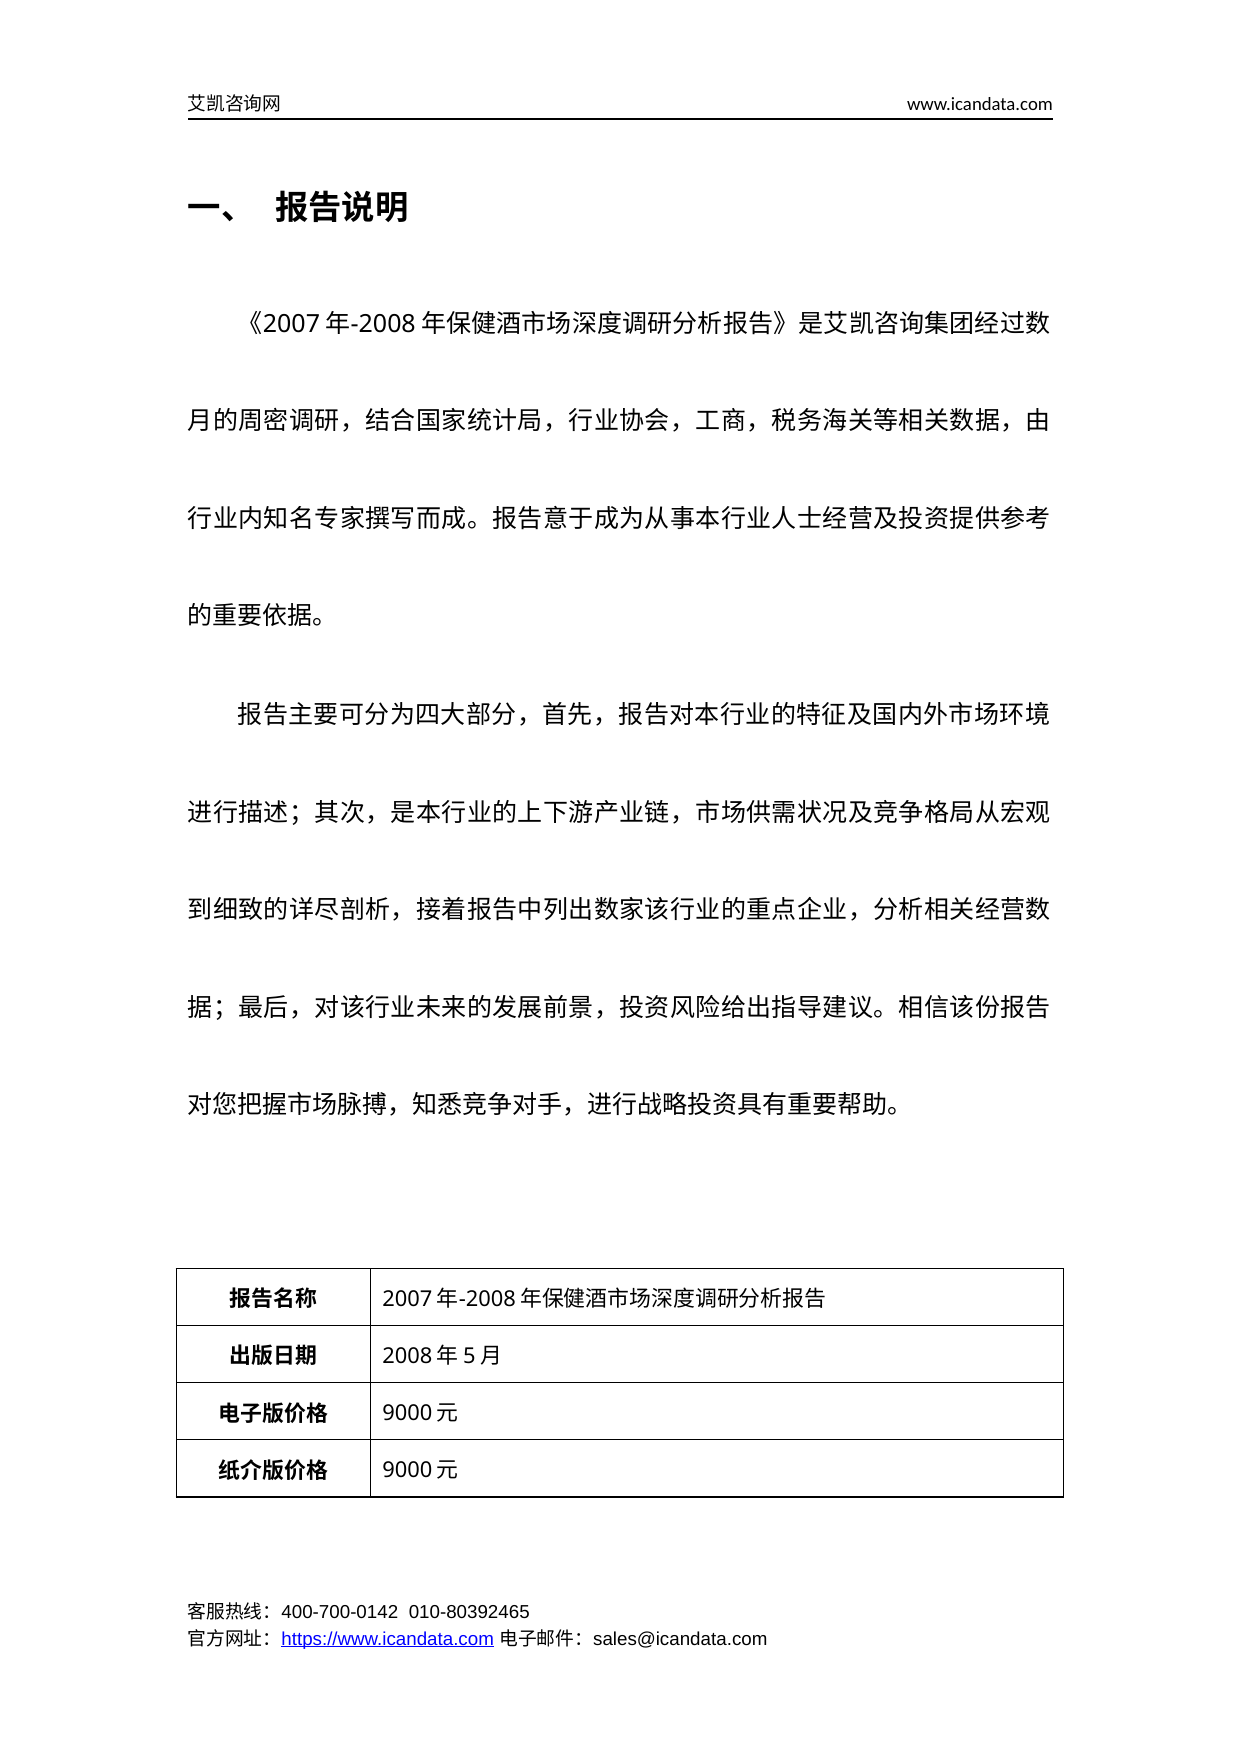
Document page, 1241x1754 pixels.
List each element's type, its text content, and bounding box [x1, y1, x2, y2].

table_header 2007年-2008年保健酒市场深度调研分析报告 [371, 1269, 1063, 1325]
table_cell 电子版价格 [177, 1383, 370, 1439]
table_cell 9000元 [371, 1383, 1063, 1439]
table_cell 纸介版价格 [177, 1440, 370, 1496]
table_cell 出版日期 [177, 1326, 370, 1382]
table_cell 2008年5月 [371, 1326, 1063, 1382]
table_header 报告名称 [177, 1269, 370, 1325]
subtitle 报告说明 [187, 172, 1053, 237]
table_cell 9000元 [371, 1440, 1063, 1496]
text 报告主要可分为四大部分，首先，报告对本行业的特征及国内外市场环境进行描述；其次，是本行业的上下游产业链，市场供需状况及竞争格局从宏观到细致的详尽剖析，接着报告中列出数家该行业的重点企业，分析相关经营数据；最后，对该行业未来的发展前景，投资风险给出指导建议。相信该份报告对您把握市场脉搏，知悉竞争对手，进行战略投资具有重要帮助。 [187, 681, 1053, 1136]
text 《2007年-2008年保健酒市场深度调研分析报告》是艾凯咨询集团经过数月的周密调研，结合国家统计局，行业协会，工商，税务海关等相关数据，由行业内知名专家撰写而成。报告意于成为从事本行业人士经营及投资提供参考的重要依据。 [187, 289, 1053, 646]
